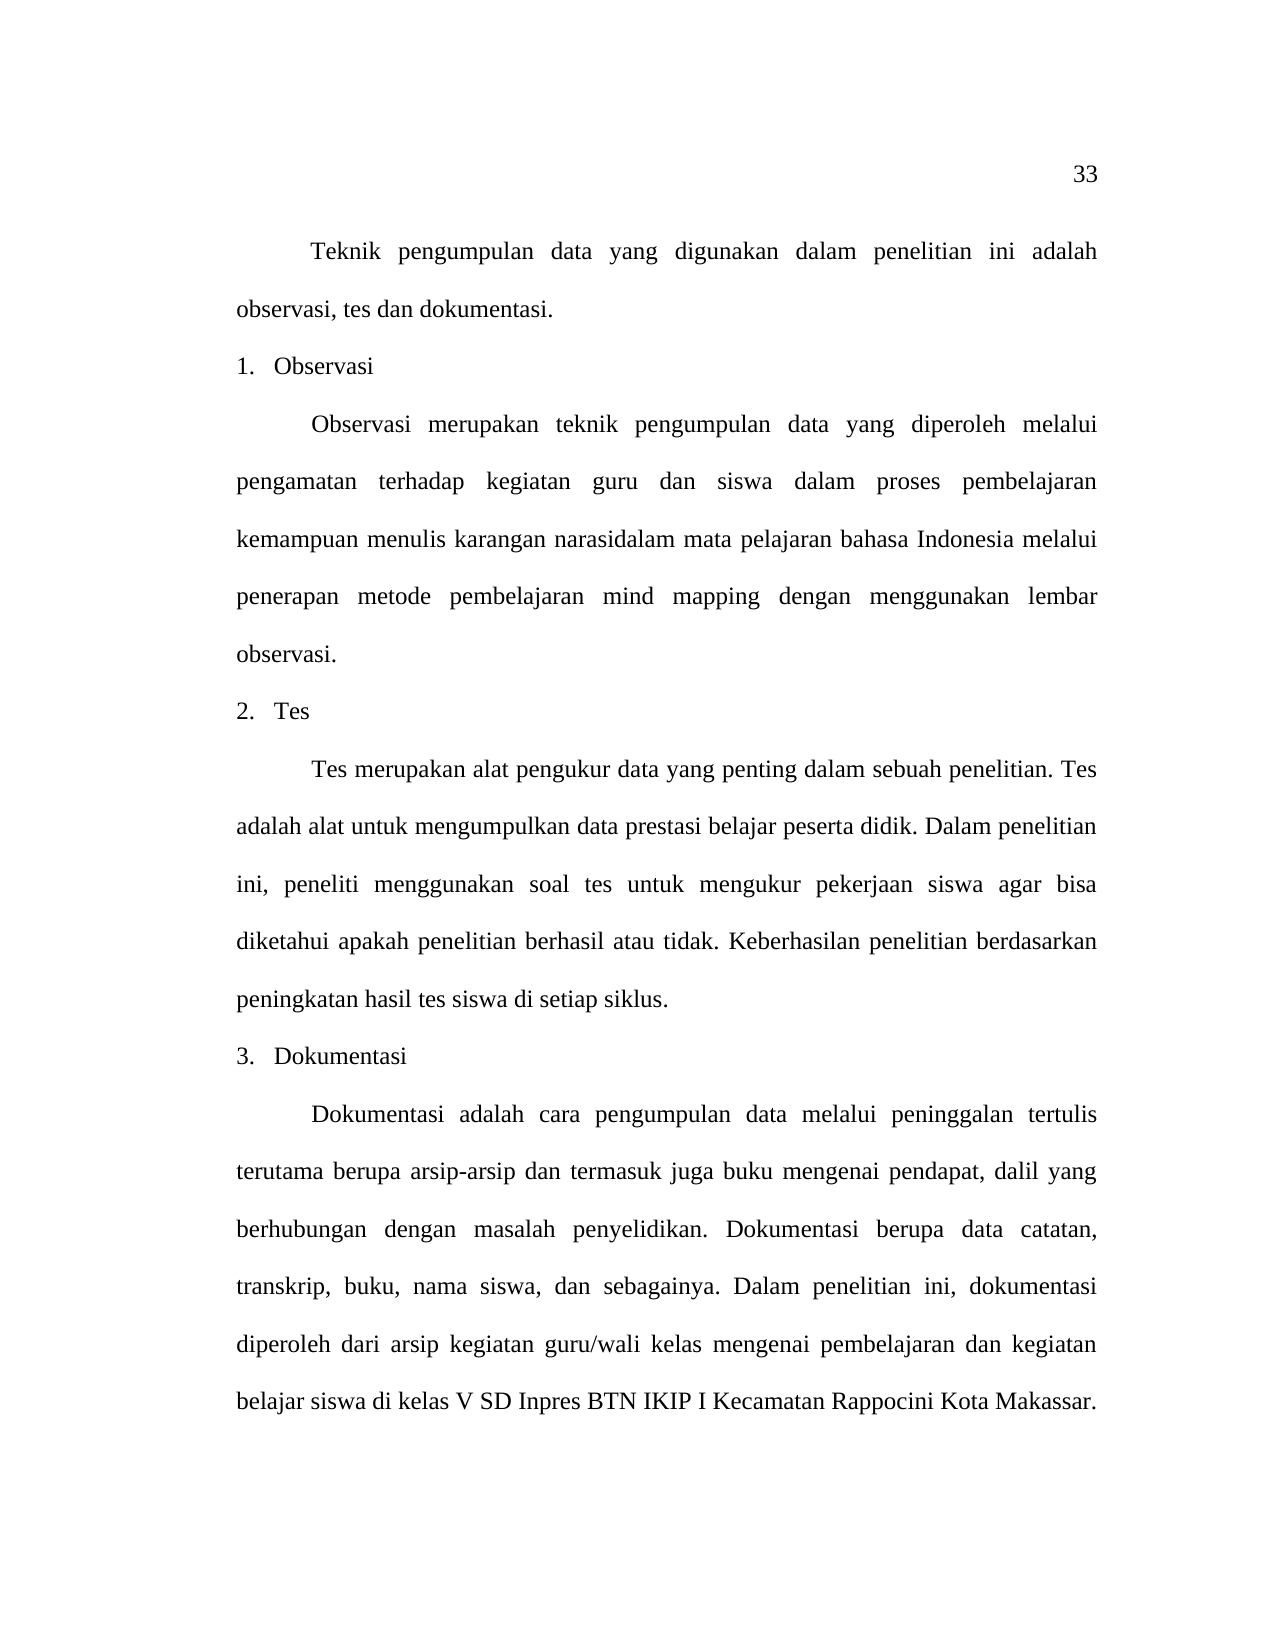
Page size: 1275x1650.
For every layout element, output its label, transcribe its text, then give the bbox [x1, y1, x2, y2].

list Teknik pengumpulan data yang digunakan dalam penelitian ini adalah observasi, tes dan dokumentasi. [236, 236, 1098, 322]
text Tes merupakan alat pengukur data yang penting dalam sebuah penelitian. Tes adalah alat untuk mengumpulkan data prestasi belajar peserta didik. Dalam penelitian ini, peneliti menggunakan soal tes untuk mengukur pekerjaan siswa agar bisa diketahui apakah penelitian berhasil atau tidak. Keberhasilan penelitian berdasarkan peningkatan hasil tes siswa di setiap siklus. [236, 754, 1098, 1012]
list Observasi [236, 351, 1098, 380]
text Dokumentasi adalah cara pengumpulan data melalui peninggalan tertulis terutama berupa arsip-arsip dan termasuk juga buku mengenai pendapat, dalil yang berhubungan dengan masalah penyelidikan. Dokumentasi berupa data catatan, transkrip, buku, nama siswa, dan sebagainya. Dalam penelitian ini, dokumentasi diperoleh dari arsip kegiatan guru/wali kelas mengenai pembelajaran dan kegiatan belajar siswa di kelas V SD Inpres BTN IKIP I Kecamatan Rappocini Kota Makassar. [236, 1099, 1098, 1415]
list Observasi merupakan teknik pengumpulan data yang diperoleh melalui pengamatan terhadap kegiatan guru dan siswa dalam proses pembelajaran kemampuan menulis karangan narasidalam mata pelajaran bahasa Indonesia melalui penerapan metode pembelajaran mind mapping dengan menggunakan lembar observasi. [236, 409, 1098, 667]
list Dokumentasi [236, 1041, 1098, 1070]
list Tes [236, 696, 1098, 725]
